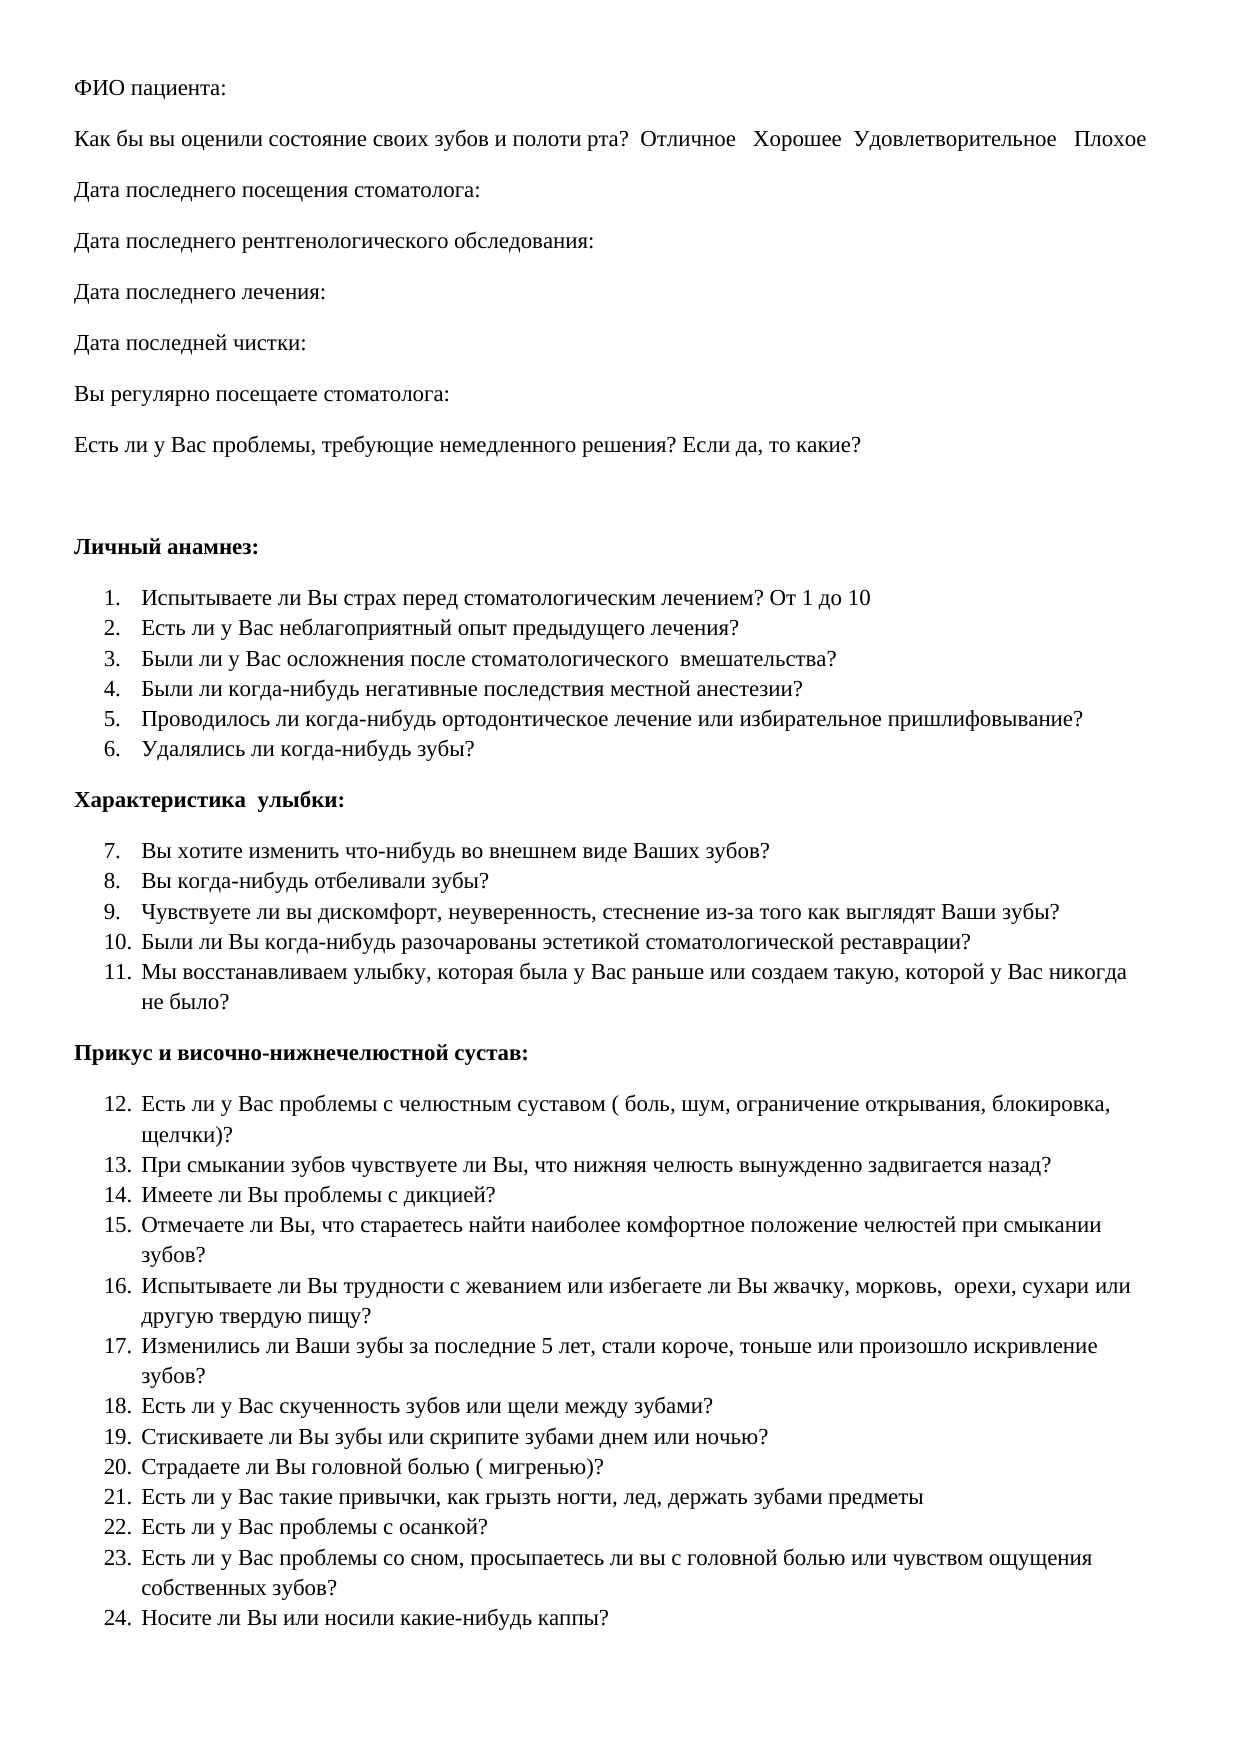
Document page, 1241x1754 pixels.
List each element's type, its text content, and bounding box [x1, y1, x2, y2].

text Дата последнего посещения стоматолога: [74, 176, 1152, 202]
list Есть ли у Вас проблемы с челюстным суставом ( боль, шум, ограничение открывания, блокировка, щелчки)? [103, 1091, 1152, 1147]
list Удалялись ли когда-нибудь зубы? [103, 735, 1152, 762]
list Испытываете ли Вы страх перед стоматологическим лечением? От 1 до 10 [103, 584, 1152, 611]
list Есть ли у Вас скученность зубов или щели между зубами? [103, 1393, 1152, 1419]
text ФИО пациента: [74, 74, 1152, 100]
list Проводилось ли когда-нибудь ортодонтическое лечение или избирательное пришлифовывание? [103, 705, 1152, 731]
list Мы восстанавливаем улыбку, которая была у Вас раньше или создаем такую, которой у Вас никогда не было? [103, 958, 1152, 1015]
text Как бы вы оценили состояние своих зубов и полоти рта? Отличное Хорошее Удовлетворительное Плохое [74, 125, 1152, 151]
list Чувствуете ли вы дискомфорт, неуверенность, стеснение из-за того как выглядят Ваши зубы? [103, 898, 1152, 924]
list Есть ли у Вас неблагоприятный опыт предыдущего лечения? [103, 614, 1152, 641]
list Были ли когда-нибудь негативные последствия местной анестезии? [103, 675, 1152, 701]
list Имеете ли Вы проблемы с дикцией? [103, 1181, 1152, 1207]
list Страдаете ли Вы головной болью ( мигренью)? [103, 1453, 1152, 1479]
text Вы регулярно посещаете стоматолога: [74, 380, 1152, 406]
text Дата последней чистки: [74, 329, 1152, 355]
text Дата последнего рентгенологического обследования: [74, 227, 1152, 253]
text Личный анамнез: [74, 533, 1152, 559]
list Изменились ли Ваши зубы за последние 5 лет, стали короче, тоньше или произошло искривление зубов? [103, 1332, 1152, 1389]
list Вы хотите изменить что-нибудь во внешнем виде Ваших зубов? [103, 837, 1152, 864]
list Носите ли Вы или носили какие-нибудь каппы? [103, 1604, 1152, 1630]
text Есть ли у Вас проблемы, требующие немедленного решения? Если да, то какие? [74, 431, 1152, 457]
list Стискиваете ли Вы зубы или скрипите зубами днем или ночью? [103, 1423, 1152, 1449]
list Есть ли у Вас такие привычки, как грызть ногти, лед, держать зубами предметы [103, 1483, 1152, 1509]
list Отмечаете ли Вы, что стараетесь найти наиболее комфортное положение челюстей при смыкании зубов? [103, 1211, 1152, 1268]
list Были ли Вы когда-нибудь разочарованы эстетикой стоматологической реставрации? [103, 928, 1152, 954]
text Дата последнего лечения: [74, 278, 1152, 304]
list Испытываете ли Вы трудности с жеванием или избегаете ли Вы жвачку, морковь, орехи, сухари или другую твердую пищу? [103, 1272, 1152, 1328]
text Характеристика улыбки: [74, 786, 1152, 813]
list Были ли у Вас осложнения после стоматологического вмешательства? [103, 645, 1152, 671]
text Прикус и височно-нижнечелюстной сустав: [74, 1039, 1152, 1066]
list Есть ли у Вас проблемы со сном, просыпаетесь ли вы с головной болью или чувством ощущения собственных зубов? [103, 1544, 1152, 1600]
list Вы когда-нибудь отбеливали зубы? [103, 868, 1152, 894]
list Есть ли у Вас проблемы с осанкой? [103, 1513, 1152, 1540]
list При смыкании зубов чувствуете ли Вы, что нижняя челюсть вынужденно задвигается назад? [103, 1151, 1152, 1177]
